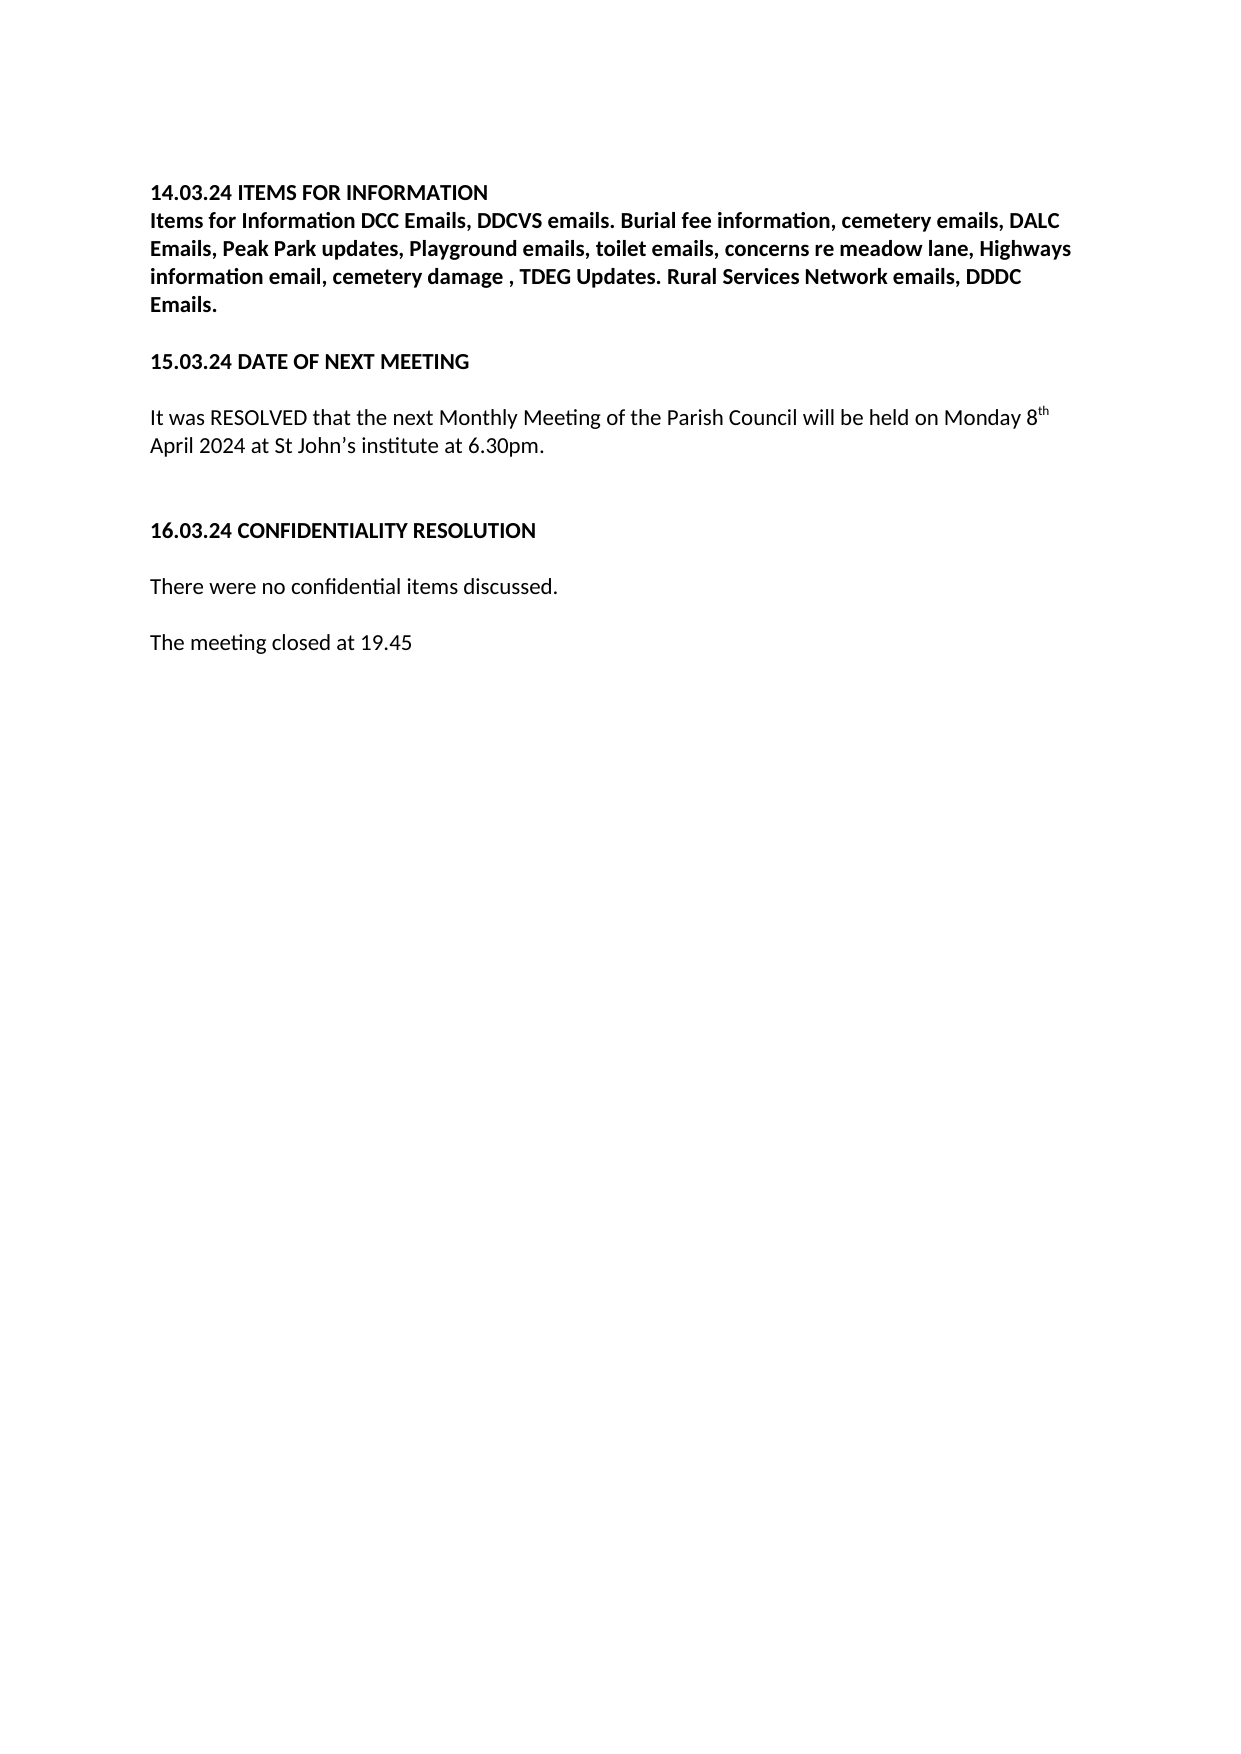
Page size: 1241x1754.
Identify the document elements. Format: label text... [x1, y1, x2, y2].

text 15.03.24 DATE OF NEXT MEETING [150, 347, 1090, 375]
text 16.03.24 CONFIDENTIALITY RESOLUTION [150, 516, 1090, 544]
text It was RESOLVED that the next Monthly Meeting of the Parish Council will be held on Monday 8th April 2024 at St John’s institute at 6.30pm. [150, 375, 1090, 516]
text 14.03.24 ITEMS FOR INFORMATION [150, 178, 1090, 206]
text Items for Information DCC Emails, DDCVS emails. Burial fee information, cemetery emails, DALC Emails, Peak Park updates, Playground emails, toilet emails, concerns re meadow lane, Highways information email, cemetery damage , TDEG Updates. Rural Services Network emails, DDDC Emails. [150, 206, 1090, 347]
text There were no confidential items discussed. The meeting closed at 19.45 [150, 572, 1090, 684]
